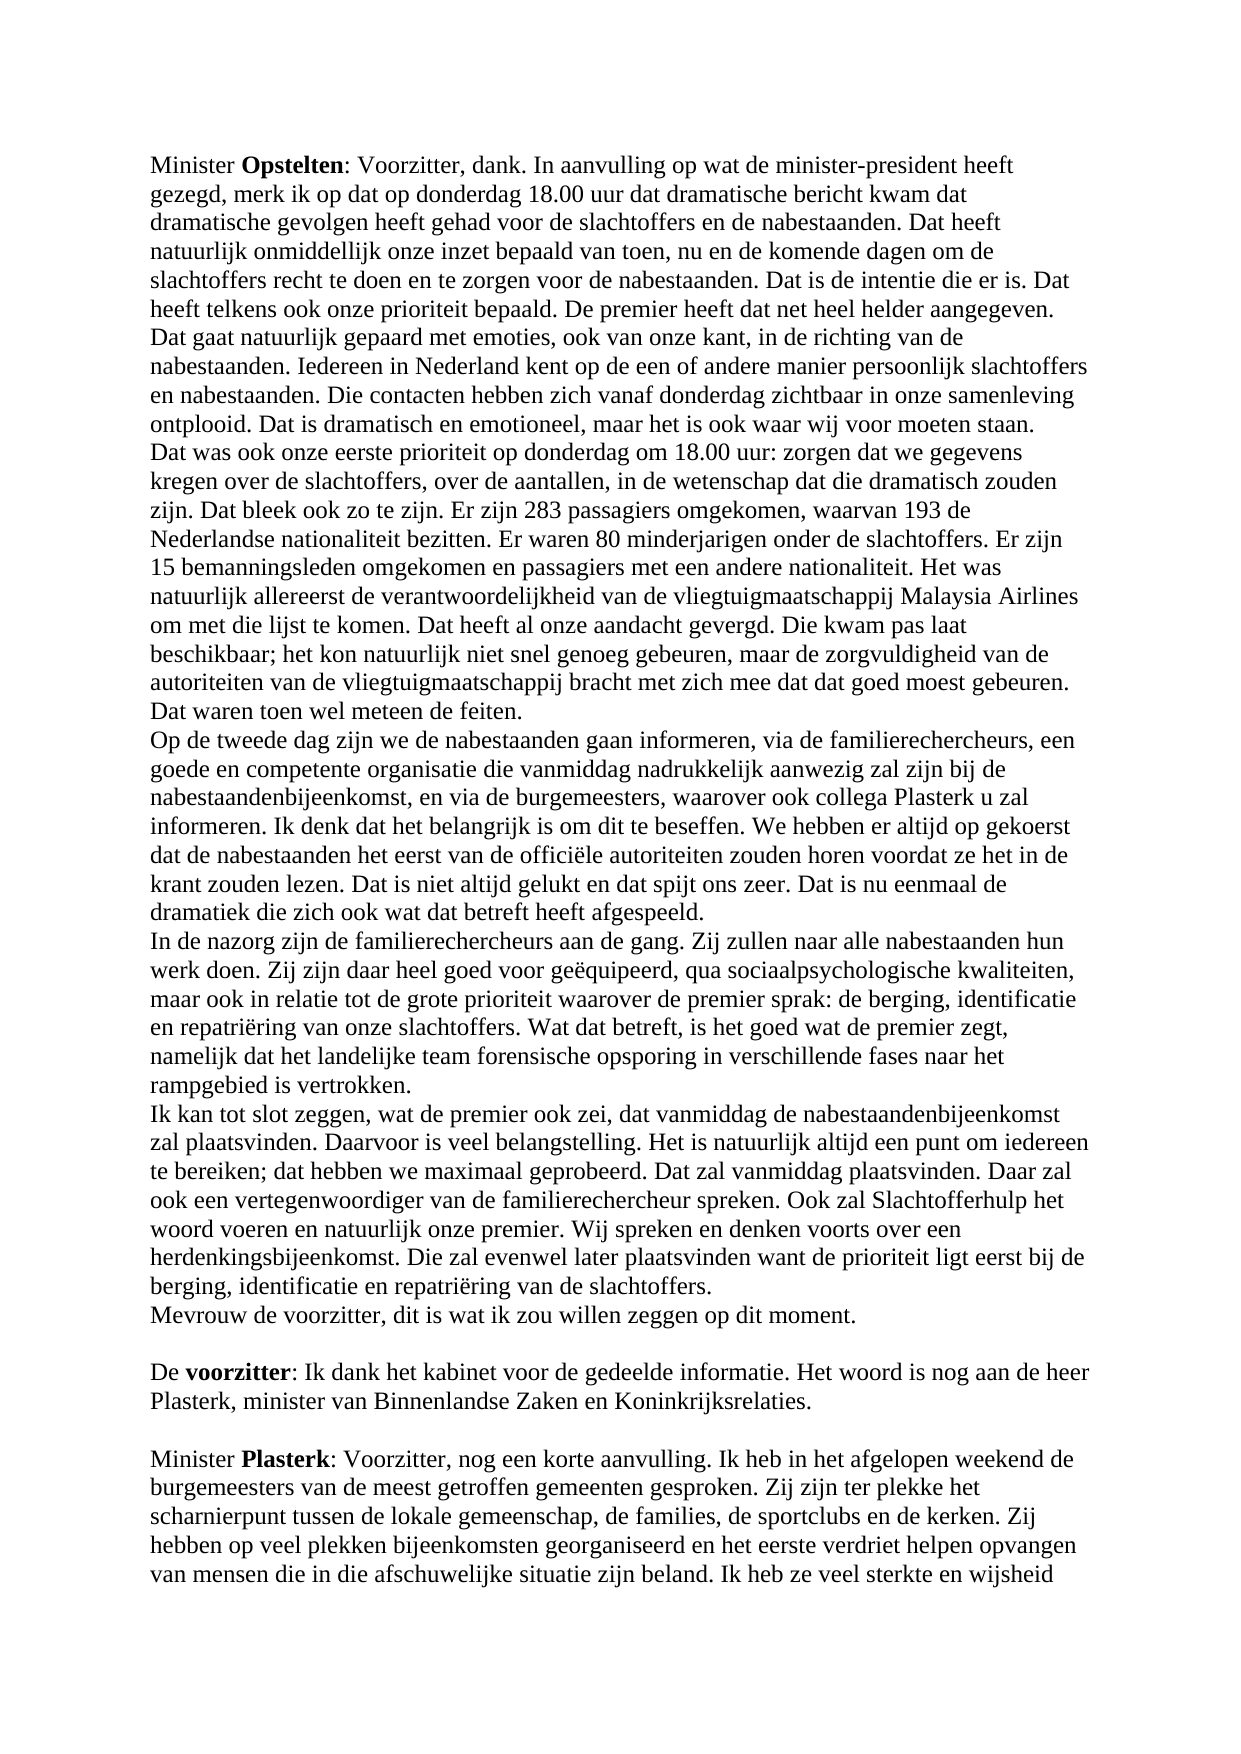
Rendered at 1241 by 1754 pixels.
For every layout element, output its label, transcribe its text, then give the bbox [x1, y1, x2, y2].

text In de nazorg zijn de familierechercheurs aan de gang. Zij zullen naar alle nabestaanden hun werk doen. Zij zijn daar heel goed voor geëquipeerd, qua sociaalpsychologische kwaliteiten, maar ook in relatie tot de grote prioriteit waarover de premier sprak: de berging, identificatie en repatriëring van onze slachtoffers. Wat dat betreft, is het goed wat de premier zegt, namelijk dat het landelijke team forensische opsporing in verschillende fases naar het rampgebied is vertrokken. [150, 926, 1090, 1099]
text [150, 1444, 1090, 1587]
text De voorzitter: Ik dank het kabinet voor de gedeelde informatie. Het woord is nog aan de heer Plasterk, minister van Binnenlandse Zaken en Koninkrijksrelaties. [150, 1357, 1090, 1415]
text Minister Opstelten: Voorzitter, dank. In aanvulling op wat de minister-president heeft gezegd, merk ik op dat op donderdag 18.00 uur dat dramatische bericht kwam dat dramatische gevolgen heeft gehad voor de slachtoffers en de nabestaanden. Dat heeft natuurlijk onmiddellijk onze inzet bepaald van toen, nu en de komende dagen om de slachtoffers recht te doen en te zorgen voor de nabestaanden. Dat is de intentie die er is. Dat heeft telkens ook onze prioriteit bepaald. De premier heeft dat net heel helder aangegeven. Dat gaat natuurlijk gepaard met emoties, ook van onze kant, in de richting van de nabestaanden. Iedereen in Nederland kent op de een of andere manier persoonlijk slachtoffers en nabestaanden. Die contacten hebben zich vanaf donderdag zichtbaar in onze samenleving ontplooid. Dat is dramatisch en emotioneel, maar het is ook waar wij voor moeten staan. [150, 150, 1090, 437]
text Mevrouw de voorzitter, dit is wat ik zou willen zeggen op dit moment. [150, 1300, 1090, 1329]
text Dat was ook onze eerste prioriteit op donderdag om 18.00 uur: zorgen dat we gegevens kregen over de slachtoffers, over de aantallen, in de wetenschap dat die dramatisch zouden zijn. Dat bleek ook zo te zijn. Er zijn 283 passagiers omgekomen, waarvan 193 de Nederlandse nationaliteit bezitten. Er waren 80 minderjarigen onder de slachtoffers. Er zijn 15 bemanningsleden omgekomen en passagiers met een andere nationaliteit. Het was natuurlijk allereerst de verantwoordelijkheid van de vliegtuigmaatschappij Malaysia Airlines om met die lijst te komen. Dat heeft al onze aandacht gevergd. Die kwam pas laat beschikbaar; het kon natuurlijk niet snel genoeg gebeuren, maar de zorgvuldigheid van de autoriteiten van de vliegtuigmaatschappij bracht met zich mee dat dat goed moest gebeuren. Dat waren toen wel meteen de feiten. [150, 437, 1090, 725]
text Ik kan tot slot zeggen, wat de premier ook zei, dat vanmiddag de nabestaandenbijeenkomst zal plaatsvinden. Daarvoor is veel belangstelling. Het is natuurlijk altijd een punt om iedereen te bereiken; dat hebben we maximaal geprobeerd. Dat zal vanmiddag plaatsvinden. Daar zal ook een vertegenwoordiger van de familierechercheur spreken. Ook zal Slachtofferhulp het woord voeren en natuurlijk onze premier. Wij spreken en denken voorts over een herdenkingsbijeenkomst. Die zal evenwel later plaatsvinden want de prioriteit ligt eerst bij de berging, identificatie en repatriëring van de slachtoffers. [150, 1099, 1090, 1300]
text Op de tweede dag zijn we de nabestaanden gaan informeren, via de familierechercheurs, een goede en competente organisatie die vanmiddag nadrukkelijk aanwezig zal zijn bij de nabestaandenbijeenkomst, en via de burgemeesters, waarover ook collega Plasterk u zal informeren. Ik denk dat het belangrijk is om dit te beseffen. We hebben er altijd op gekoerst dat de nabestaanden het eerst van de officiële autoriteiten zouden horen voordat ze het in de krant zouden lezen. Dat is niet altijd gelukt en dat spijt ons zeer. Dat is nu eenmaal de dramatiek die zich ook wat dat betreft heeft afgespeeld. [150, 725, 1090, 926]
